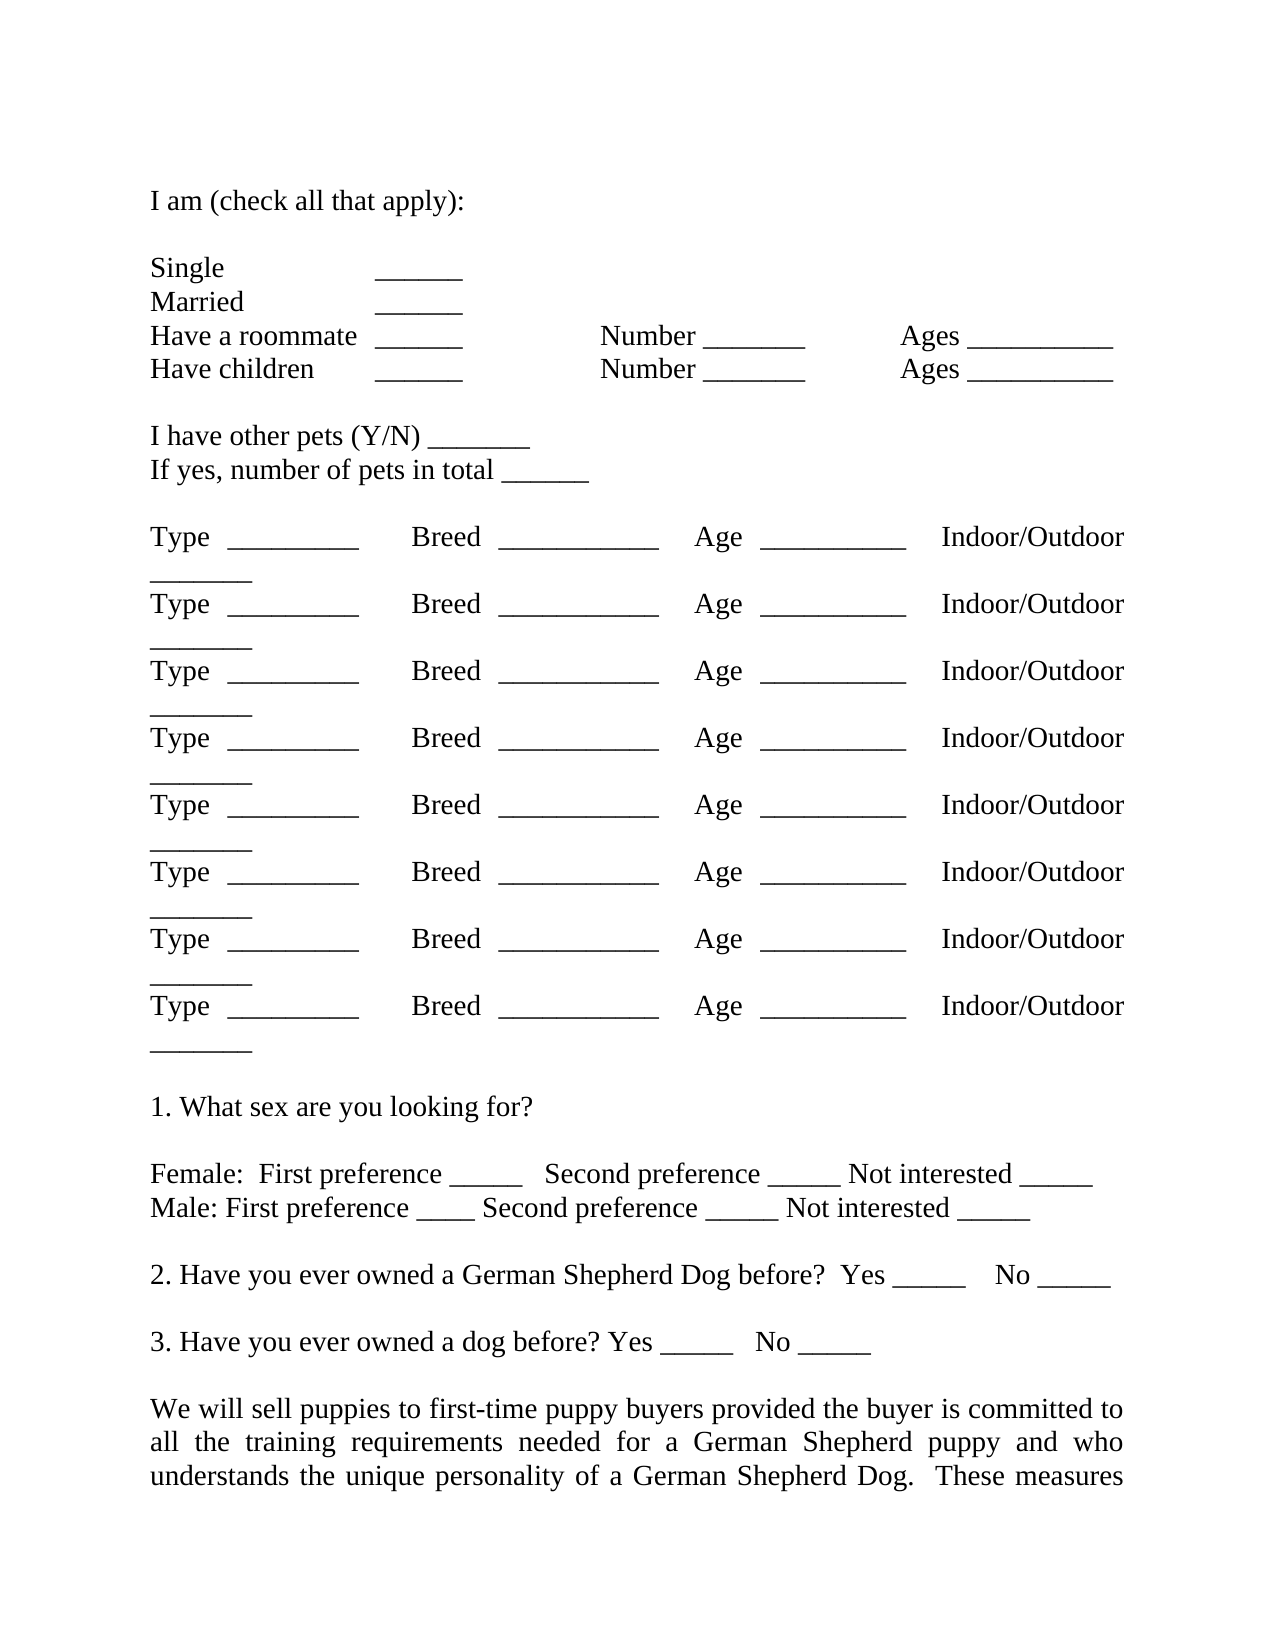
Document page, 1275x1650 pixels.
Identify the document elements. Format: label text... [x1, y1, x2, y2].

text 3. Have you ever owned a dog before? Yes _____ No _____ [150, 1324, 1125, 1357]
text Single ______ [150, 251, 1125, 284]
text Married ______ [150, 284, 1125, 318]
text Type _________ Breed ___________ Age __________ Indoor/Outdoor _______ [150, 921, 1125, 988]
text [150, 1391, 1125, 1492]
text Type _________ Breed ___________ Age __________ Indoor/Outdoor _______ [150, 854, 1125, 921]
text Type _________ Breed ___________ Age __________ Indoor/Outdoor _______ [150, 720, 1125, 787]
text If yes, number of pets in total ______ [150, 452, 1125, 485]
text 2. Have you ever owned a German Shepherd Dog before? Yes _____ No _____ [150, 1257, 1125, 1290]
text Female: First preference _____ Second preference _____ Not interested _____ [150, 1156, 1125, 1190]
text Type _________ Breed ___________ Age __________ Indoor/Outdoor _______ [150, 519, 1125, 586]
text Male: First preference ____ Second preference _____ Not interested _____ [150, 1190, 1125, 1223]
text Have a roommate ______ Number _______ Ages __________ [150, 318, 1125, 351]
text 1. What sex are you looking for? [150, 1089, 1125, 1123]
text I have other pets (Y/N) _______ [150, 418, 1125, 452]
text I am (check all that apply): [150, 183, 1125, 217]
text Have children ______ Number _______ Ages __________ [150, 351, 1125, 385]
text Type _________ Breed ___________ Age __________ Indoor/Outdoor _______ [150, 988, 1125, 1056]
text Type _________ Breed ___________ Age __________ Indoor/Outdoor _______ Type _________ Breed ___________ Age __________ Indoor/Outdoor _______ [150, 586, 1125, 720]
text Type _________ Breed ___________ Age __________ Indoor/Outdoor _______ [150, 787, 1125, 854]
